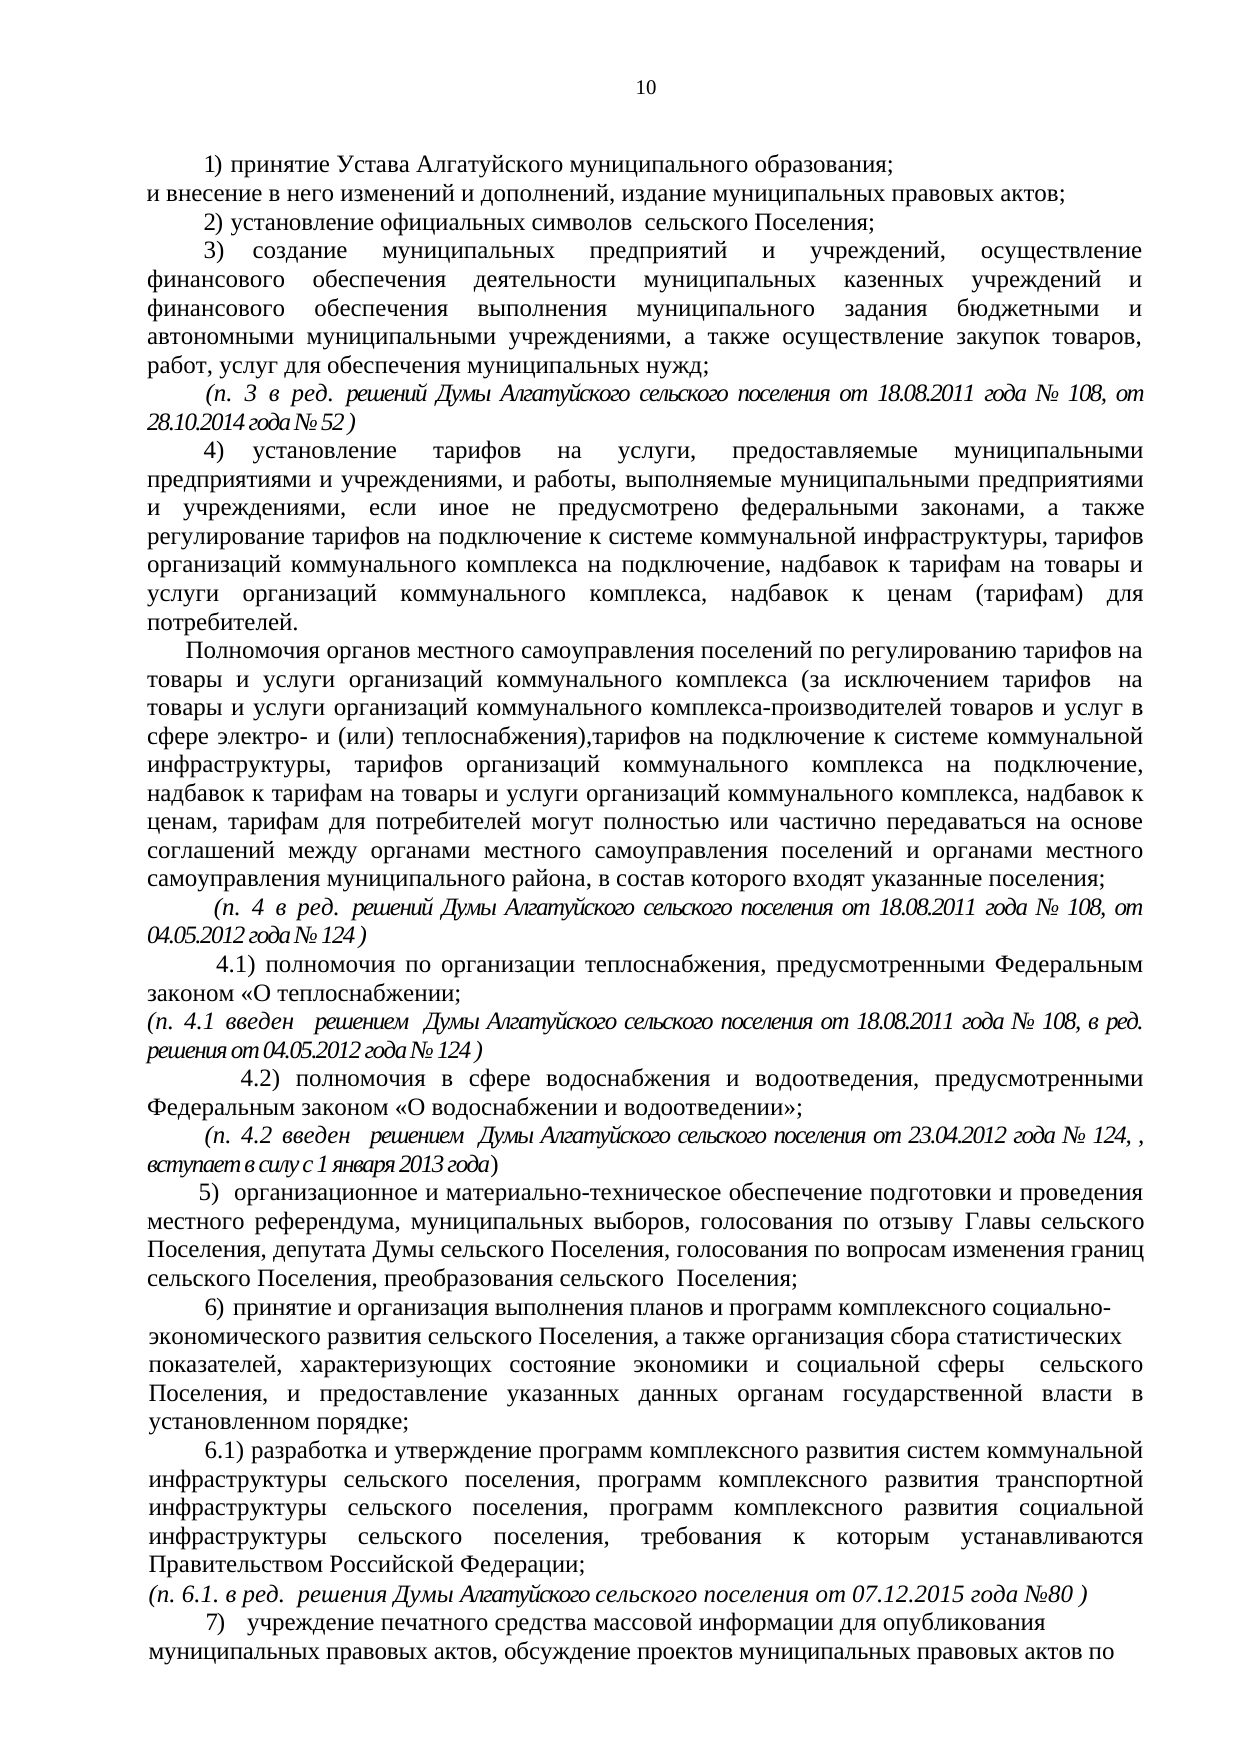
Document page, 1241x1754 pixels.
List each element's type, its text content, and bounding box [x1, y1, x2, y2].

text (п. 3 в ред. решений Думы Алгатуйского сельского поселения от 18.08.2011 года № 108, от 28.10.2014 года № 52 ) [147, 379, 1146, 436]
text (п. 4.2 введен решением Думы Алгатуйского сельского поселения от 23.04.2012 года № 124, , вступает в силу с 1 января 2013 года) [147, 1121, 1144, 1178]
text (п. 6.1. в ред. решения Думы Алгатуйского сельского поселения от 07.12.2015 года №80 ) [148, 1579, 1144, 1608]
text 2) установление официальных символов сельского Поселения; [203, 208, 1146, 236]
text 6.1) разработка и утверждение программ комплексного развития систем коммунальной инфраструктуры сельского поселения, программ комплексного развития транспортной инфраструктуры сельского поселения, программ комплексного развития социальной инфраструктуры сельского поселения, требования к которым устанавливаются Правительством Российской Федерации; [148, 1436, 1144, 1579]
text 1) принятие Устава Алгатуйского муниципального образования; [203, 150, 1146, 178]
text 5) организационное и материально-техническое обеспечение подготовки и проведения местного референдума, муниципальных выборов, голосования по отзыву Главы сельского Поселения, депутата Думы сельского Поселения, голосования по вопросам изменения границ сельского Поселения, преобразования сельского Поселения; [147, 1178, 1144, 1292]
text 6) принятие и организация выполнения планов и программ комплексного социально- экономического развития сельского Поселения, а также организация сбора статистических показателей, характеризующих состояние экономики и социальной сферы сельского Поселения, и предоставление указанных данных органам государственной власти в установленном порядке; [148, 1293, 1144, 1435]
text (п. 4.1 введен решением Думы Алгатуйского сельского поселения от 18.08.2011 года № 108, в ред. решения от 04.05.2012 года № 124 ) [147, 1007, 1144, 1064]
text Полномочия органов местного самоуправления поселений по регулированию тарифов на товары и услуги организаций коммунального комплекса (за исключением тарифов на товары и услуги организаций коммунального комплекса-производителей товаров и услуг в сфере электро- и (или) теплоснабжения),тарифов на подключение к системе коммунальной инфраструктуры, тарифов организаций коммунального комплекса на подключение, надбавок к тарифам на товары и услуги организаций коммунального комплекса, надбавок к ценам, тарифам для потребителей могут полностью или частично передаваться на основе соглашений между органами местного самоуправления поселений и органами местного самоуправления муниципального района, в состав которого входят указанные поселения; [147, 636, 1144, 893]
text и внесение в него изменений и дополнений, издание муниципальных правовых актов; [146, 178, 1146, 207]
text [148, 1608, 1144, 1665]
text 4.1) полномочия по организации теплоснабжения, предусмотренными Федеральным законом «О теплоснабжении; [147, 950, 1144, 1007]
list установление тарифов на услуги, предоставляемые муниципальными предприятиями и учреждениями, и работы, выполняемые муниципальными предприятиями и учреждениями, если иное не предусмотрено федеральными законами, а также регулирование тарифов на подключение к системе коммунальной инфраструктуры, тарифов организаций коммунального комплекса на подключение, надбавок к тарифам на товары и услуги организаций коммунального комплекса, надбавок к ценам (тарифам) для потребителей. [147, 436, 1144, 636]
text (п. 4 в ред. решений Думы Алгатуйского сельского поселения от 18.08.2011 года № 108, от 04.05.2012 года № 124 ) [147, 893, 1144, 950]
list создание муниципальных предприятий и учреждений, осуществление финансового обеспечения деятельности муниципальных казенных учреждений и финансового обеспечения выполнения муниципального задания бюджетными и автономными муниципальными учреждениями, а также осуществление закупок товаров, работ, услуг для обеспечения муниципальных нужд; [147, 236, 1143, 379]
text 4.2) полномочия в сфере водоснабжения и водоотведения, предусмотренными Федеральным законом «О водоснабжении и водоотведении»; [147, 1064, 1144, 1121]
